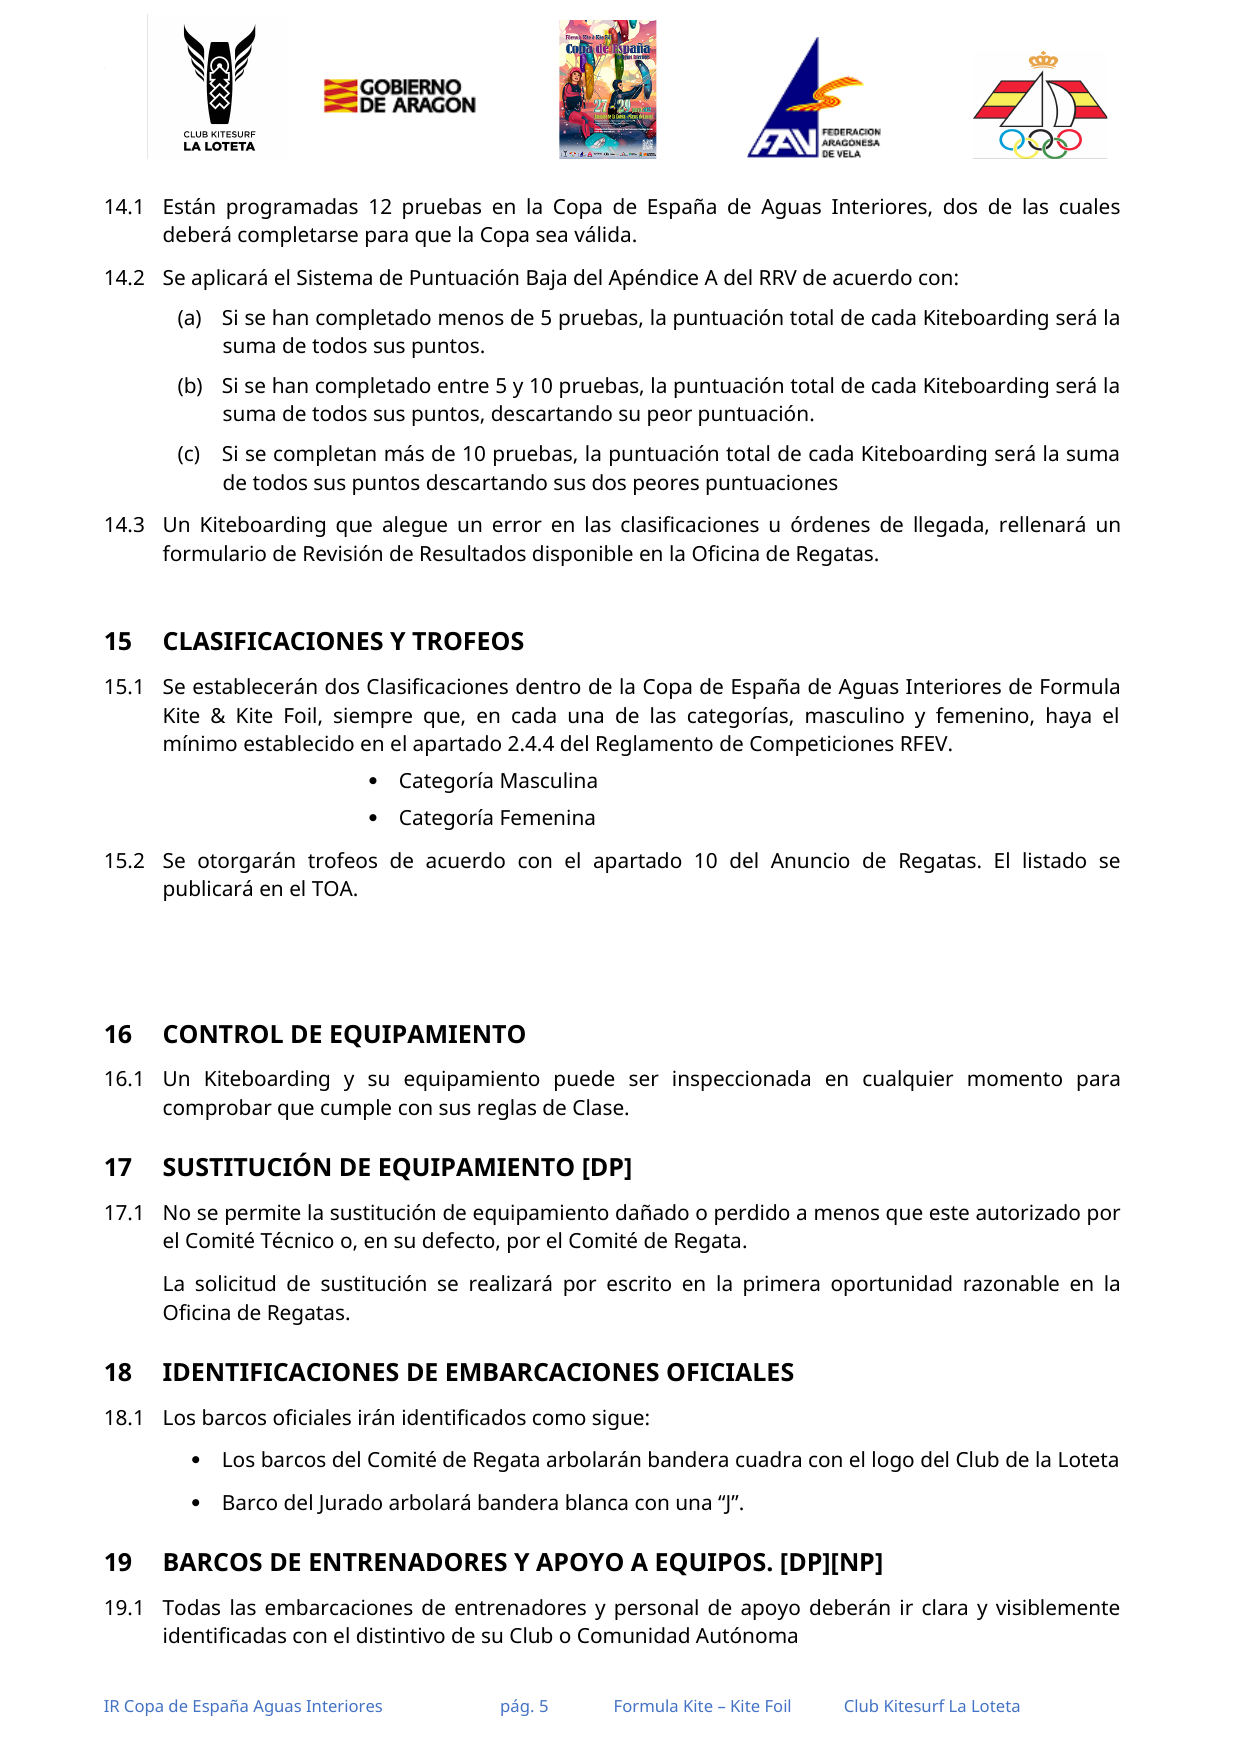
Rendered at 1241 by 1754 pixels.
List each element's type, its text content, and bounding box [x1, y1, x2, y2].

list BARCOS DE ENTRENADORES Y APOYO A EQUIPOS. [DP][NP] [103, 1545, 1122, 1579]
list Los barcos del Comité de Regata arbolarán bandera cuadra con el logo del Club de la Loteta [192, 1445, 1122, 1474]
list Categoría Femenina [369, 803, 1122, 832]
text 15.2 Se otorgarán trofeos de acuerdo con el apartado 10 del Anuncio de Regatas. El listado se publicará en el TOA. [103, 846, 1122, 903]
text 14.1 Están programadas 12 pruebas en la Copa de España de Aguas Interiores, dos de las cuales deberá completarse para que la Copa sea válida. [103, 192, 1122, 249]
text 17.1 No se permite la sustitución de equipamiento dañado o perdido a menos que este autorizado por el Comité Técnico o, en su defecto, por el Comité de Regata. [103, 1198, 1122, 1255]
list Si se han completado entre 5 y 10 pruebas, la puntuación total de cada Kiteboarding será la suma de todos sus puntos, descartando su peor puntuación. [177, 371, 1122, 428]
text 18.1 Los barcos oficiales irán identificados como sigue: [103, 1403, 1122, 1431]
list Barco del Jurado arbolará bandera blanca con una “J”. [192, 1488, 1122, 1516]
text 14.3 Un Kiteboarding que alegue un error en las clasificaciones u órdenes de llegada, rellenará un formulario de Revisión de Resultados disponible en la Oficina de Regatas. [103, 510, 1122, 567]
list Categoría Masculina [369, 766, 1122, 794]
list CLASIFICACIONES Y TROFEOS [103, 624, 1122, 658]
picture [311, 33, 488, 159]
text 16.1 Un Kiteboarding y su equipamiento puede ser inspeccionada en cualquier momento para comprobar que cumple con sus reglas de Clase. [103, 1064, 1122, 1121]
list SUSTITUCIÓN DE EQUIPAMIENTO [DP] [103, 1150, 1122, 1184]
list CONTROL DE EQUIPAMIENTO [103, 1016, 1122, 1050]
list Si se han completado menos de 5 pruebas, la puntuación total de cada Kiteboarding será la suma de todos sus puntos. [177, 303, 1122, 360]
text La solicitud de sustitución se realizará por escrito en la primera oportunidad razonable en la Oficina de Regatas. [103, 1269, 1122, 1326]
list Si se completan más de 10 pruebas, la puntuación total de cada Kiteboarding será la suma de todos sus puntos descartando sus dos peores puntuaciones [177, 439, 1122, 496]
list IDENTIFICACIONES DE EMBARCACIONES OFICIALES [103, 1354, 1122, 1388]
text 19.1 Todas las embarcaciones de entrenadores y personal de apoyo deberán ir clara y visiblemente identificadas con el distintivo de su Club o Comunidad Autónoma [103, 1593, 1122, 1650]
picture [103, 14, 292, 159]
picture [973, 51, 1108, 159]
text 15.1 Se establecerán dos Clasificaciones dentro de la Copa de España de Aguas Interiores de Formula Kite & Kite Foil, siempre que, en cada una de las categorías, masculino y femenino, haya el mínimo establecido en el apartado 2.4.4 del Reglamento de Competiciones RFEV. [103, 672, 1122, 758]
picture [747, 37, 881, 159]
text 14.2 Se aplicará el Sistema de Puntuación Baja del Apéndice A del RRV de acuerdo con: [103, 263, 1122, 291]
picture [559, 20, 657, 159]
